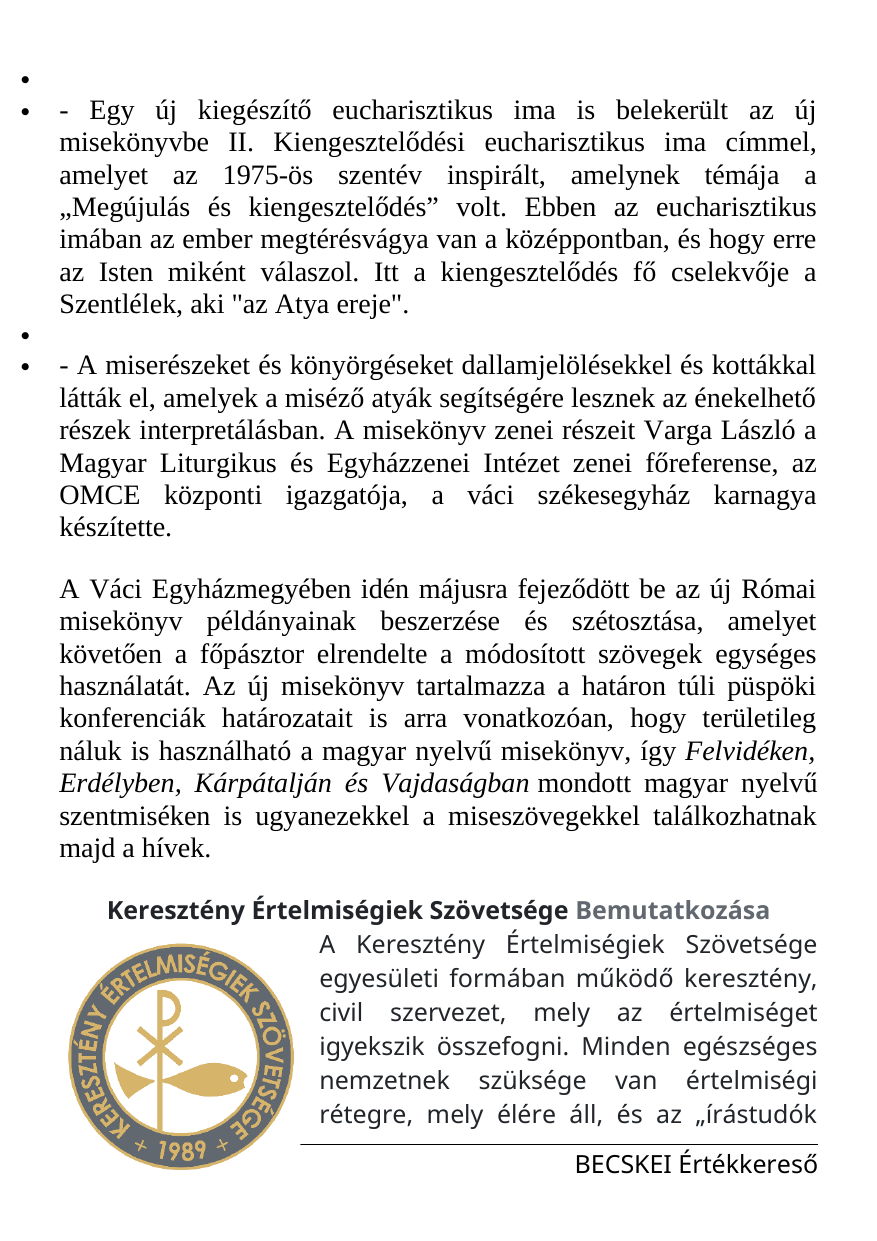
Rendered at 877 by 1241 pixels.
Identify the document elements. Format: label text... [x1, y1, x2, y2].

list - A miserészeket és könyörgéseket dallamjelölésekkel és kottákkal látták el, amelyek a miséző atyák segítségére lesznek az énekelhető részek interpretálásban. A misekönyv zenei részeit Varga László a Magyar Liturgikus és Egyházzenei Intézet zenei főreferense, az OMCE központi igazgatója, a váci székesegyház karnagya készítette. [22, 348, 818, 543]
list - Egy új kiegészítő eucharisztikus ima is belekerült az új misekönyvbe II. Kiengesztelődési eucharisztikus ima címmel, amelyet az 1975-ös szentév inspirált, amelynek témája a „Megújulás és kiengesztelődés” volt. Ebben az eucharisztikus imában az ember megtérésvágya van a középpontban, és hogy erre az Isten miként válaszol. Itt a kiengesztelődés fő cselekvője a Szentlélek, aki "az Atya ereje". [22, 93, 818, 320]
subtitle Keresztény Értelmiségiek Szövetsége Bemutatkozása [59, 893, 818, 927]
text A Váci Egyházmegyében idén májusra fejeződött be az új Római misekönyv példányainak beszerzése és szétosztása, amelyet követően a főpásztor elrendelte a módosított szövegek egységes használatát. Az új misekönyv tartalmazza a határon túli püspöki konferenciák határozatait is arra vonatkozóan, hogy területileg náluk is használható a magyar nyelvű misekönyv, így Felvidéken, Erdélyben, Kárpátalján és Vajdaságban mondott magyar nyelvű szentmiséken is ugyanezekkel a miseszövegekkel találkozhatnak majd a hívek. [59, 572, 818, 863]
picture [59, 935, 301, 1178]
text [59, 927, 818, 1131]
